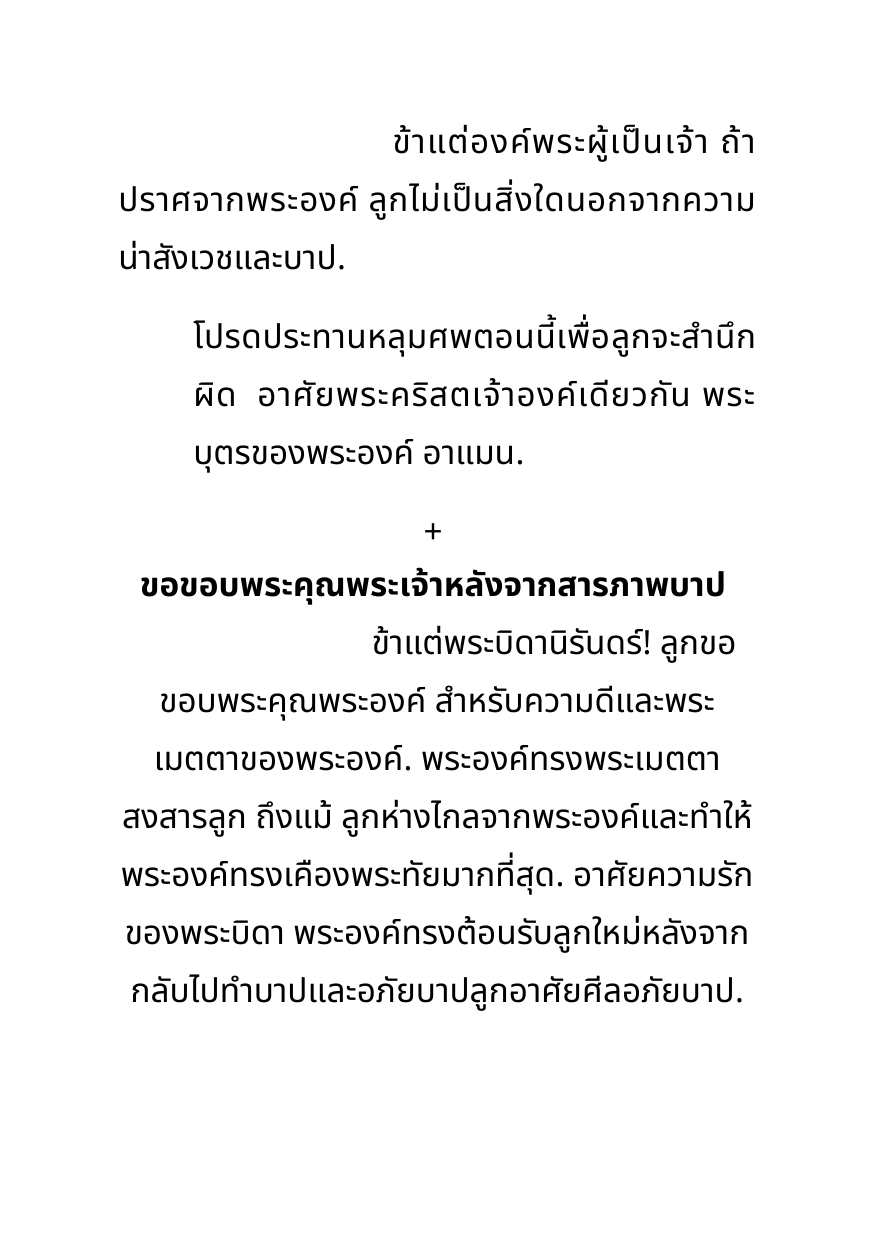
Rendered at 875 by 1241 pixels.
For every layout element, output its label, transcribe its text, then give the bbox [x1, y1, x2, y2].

text โปรดประทานหลุมศพตอนนี้เพื่อลูกจะสำนึกผิด อาศัยพระคริสตเจ้าองค์เดียวกัน พระบุตรของพระองค์ อาแมน. [193, 313, 756, 479]
text + ขอขอบพระคุณพระเจ้าหลังจากสารภาพบาป ข้าแต่พระบิดานิรันดร์! ลูกขอขอบพระคุณพระองค์ สำหรับความดีและพระเมตตาของพระองค์. พระองค์ทรงพระเมตตาสงสารลูก ถึงแม้ ลูกห่างไกลจากพระองค์และทำให้พระองค์ทรงเคืองพระทัยมากที่สุด. อาศัยความรักของพระบิดา พระองค์ทรงต้อนรับลูกใหม่หลังจากกลับไปทำบาปและอภัยบาปลูกอาศัยศีลอภัยบาป. [118, 508, 756, 1017]
text ข้าแต่องค์พระผู้เป็นเจ้า ถ้าปราศจากพระองค์ ลูกไม่เป็นสิ่งใดนอกจากความน่าสังเวชและบาป. [118, 118, 756, 284]
